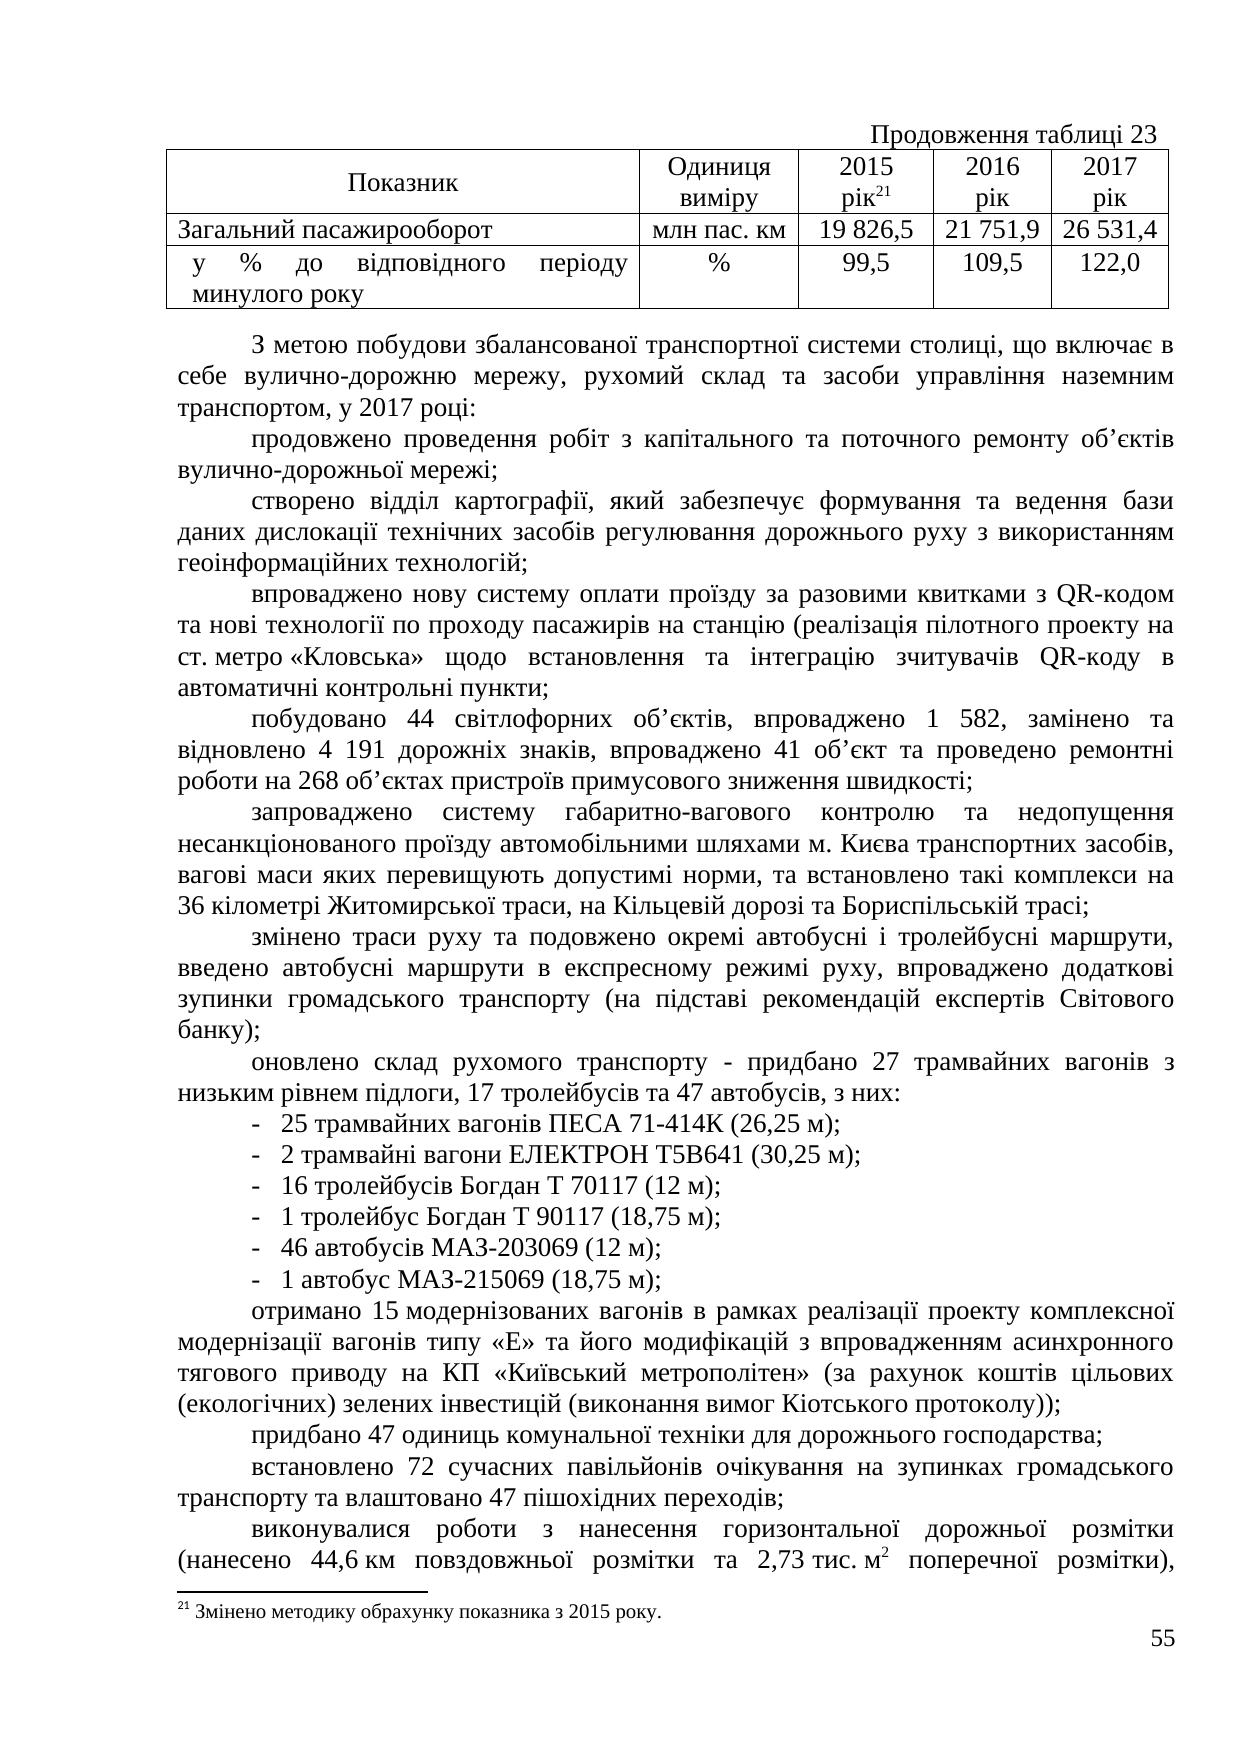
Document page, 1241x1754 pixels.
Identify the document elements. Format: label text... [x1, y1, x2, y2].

text встановлено 72 сучасних павільйонів очікування на зупинках громадського транспорту та влаштовано 47 пішохідних переходів; [177, 1449, 1175, 1512]
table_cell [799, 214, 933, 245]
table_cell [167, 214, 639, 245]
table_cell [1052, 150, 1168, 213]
text змінено траси руху та подовжено окремі автобусні і тролейбусні маршрути, введено автобусні маршрути в експресному режимі руху, впроваджено додаткові зупинки громадського транспорту (на підставі рекомендацій експертів Світового банку); [177, 920, 1175, 1045]
list 1 автобус МАЗ-215069 (18,75 м); [251, 1263, 1175, 1294]
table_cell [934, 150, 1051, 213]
list 16 тролейбусів Богдан Т 70117 (12 м); [251, 1169, 1175, 1200]
text побудовано 44 світлофорних об’єктів, впроваджено 1 582, замінено та відновлено 4 191 дорожніх знаків, впроваджено 41 об’єкт та проведено ремонтні роботи на 268 об’єктах пристроїв примусового зниження швидкості; [177, 702, 1175, 796]
text оновлено склад рухомого транспорту - придбано 27 трамвайних вагонів з низьким рівнем підлоги, 17 тролейбусів та 47 автобусів, з них: [177, 1045, 1175, 1107]
text продовжено проведення робіт з капітального та поточного ремонту об’єктів вулично-дорожньої мережі; [177, 422, 1175, 484]
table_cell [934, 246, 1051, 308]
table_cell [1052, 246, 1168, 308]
list 2 трамвайні вагони ЕЛЕКТРОН Т5В641 (30,25 м); [251, 1138, 1175, 1169]
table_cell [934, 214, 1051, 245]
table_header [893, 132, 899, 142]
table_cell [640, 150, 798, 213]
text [177, 1512, 1175, 1574]
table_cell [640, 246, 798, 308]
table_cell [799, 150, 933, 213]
text впроваджено нову систему оплати проїзду за разовими квитками з QR-кодом та нові технології по проходу пасажирів на станцію (реалізація пілотного проекту на ст. метро «Кловська» щодо встановлення та інтеграцію зчитувачів QR-коду в автоматичні контрольні пункти; [177, 577, 1175, 702]
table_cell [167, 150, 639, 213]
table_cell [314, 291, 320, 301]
list 25 трамвайних вагонів ПЕСА 71-414К (26,25 м); [251, 1107, 1175, 1138]
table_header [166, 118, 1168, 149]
text створено відділ картографії, який забезпечує формування та ведення бази даних дислокації технічних засобів регулювання дорожнього руху з використанням геоінформаційних технологій; [177, 484, 1175, 577]
text придбано 47 одиниць комунальної техніки для дорожнього господарства; [177, 1418, 1175, 1449]
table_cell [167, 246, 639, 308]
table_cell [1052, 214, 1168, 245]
list 46 автобусів МАЗ-203069 (12 м); [251, 1232, 1175, 1263]
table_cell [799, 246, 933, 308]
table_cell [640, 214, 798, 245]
text отримано 15 модернізованих вагонів в рамках реалізації проекту комплексної модернізації вагонів типу «Е» та його модифікацій з впровадженням асинхронного тягового приводу на КП «Київський метрополітен» (за рахунок коштів цільових (екологічних) зелених інвестицій (виконання вимог Кіотського протоколу)); [177, 1294, 1175, 1418]
text З метою побудови збалансованої транспортної системи столиці, що включає в себе вулично-дорожню мережу, рухомий склад та засоби управління наземним транспортом, у 2017 році: [177, 328, 1175, 422]
text запроваджено систему габаритно-вагового контролю та недопущення несанкціонованого проїзду автомобільними шляхами м. Києва транспортних засобів, вагові маси яких перевищують допустимі норми, та встановлено такі комплекси на 36 кілометрі Житомирської траси, на Кільцевій дорозі та Бориспільській трасі; [177, 796, 1175, 920]
list 1 тролейбус Богдан Т 90117 (18,75 м); [251, 1200, 1175, 1232]
